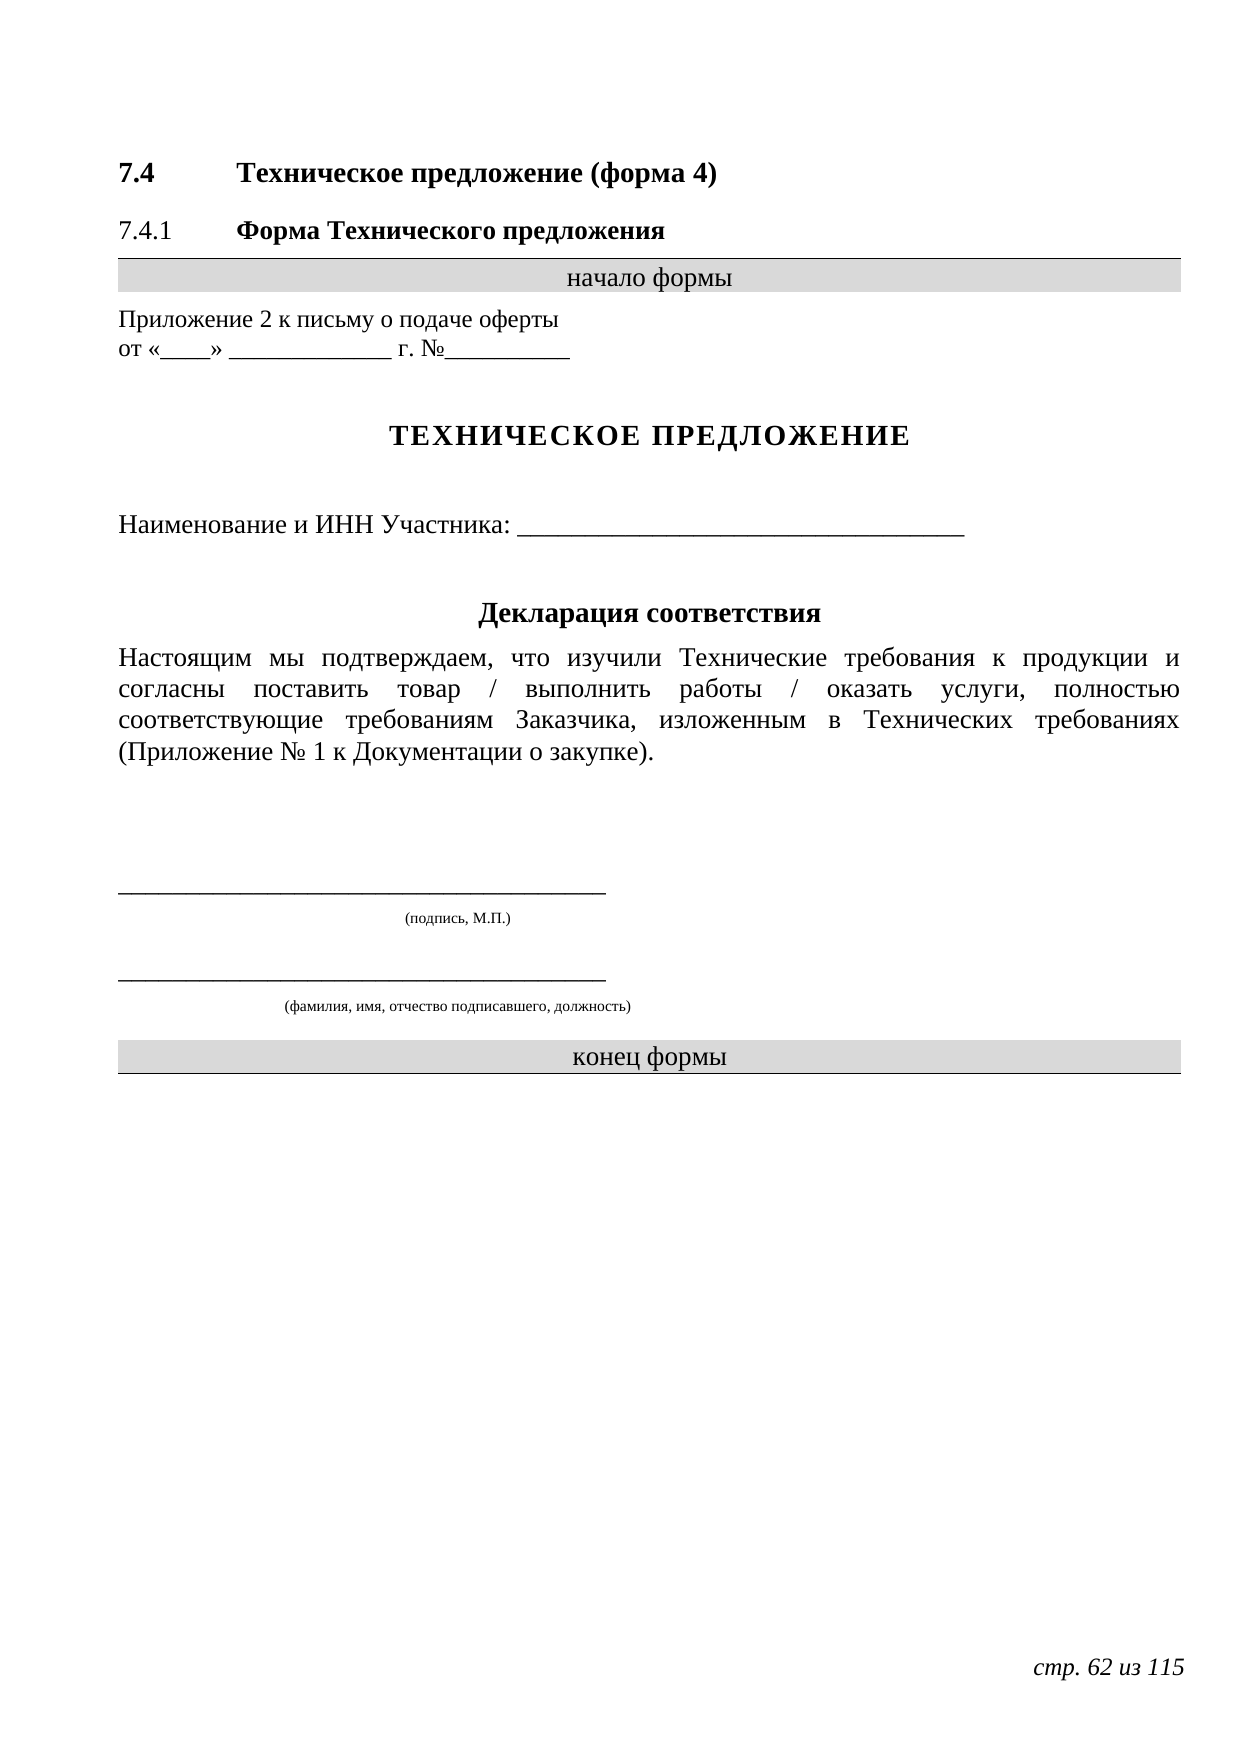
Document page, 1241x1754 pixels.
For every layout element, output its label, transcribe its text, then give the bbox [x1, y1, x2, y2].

text Наименование и ИНН Участника: _________________________________ [118, 508, 1181, 539]
text (подпись, М.П.) [118, 909, 797, 940]
text конец формы [118, 1040, 1181, 1073]
text ____________________________________ [118, 953, 1181, 984]
text Декларация соответствия [118, 595, 1181, 629]
text Настоящим мы подтверждаем, что изучили Технические требования к продукции и согласны поставить товар / выполнить работы / оказать услуги, полностью соответствующие требованиям Заказчика, изложенным в Технических требованиях (Приложение № 1 к Документации о закупке). [118, 641, 1181, 766]
text начало формы [118, 259, 1181, 292]
text (фамилия, имя, отчество подписавшего, должность) [118, 997, 797, 1028]
subtitle Техническое предложение (форма 4) [118, 156, 1181, 189]
text Приложение 2 к письму о подаче оферты от «____» _____________ г. №__________ [118, 304, 1181, 362]
text Форма Технического предложения [118, 214, 1181, 245]
text Техническое предложение [118, 418, 1181, 452]
text ____________________________________ [118, 866, 1181, 897]
